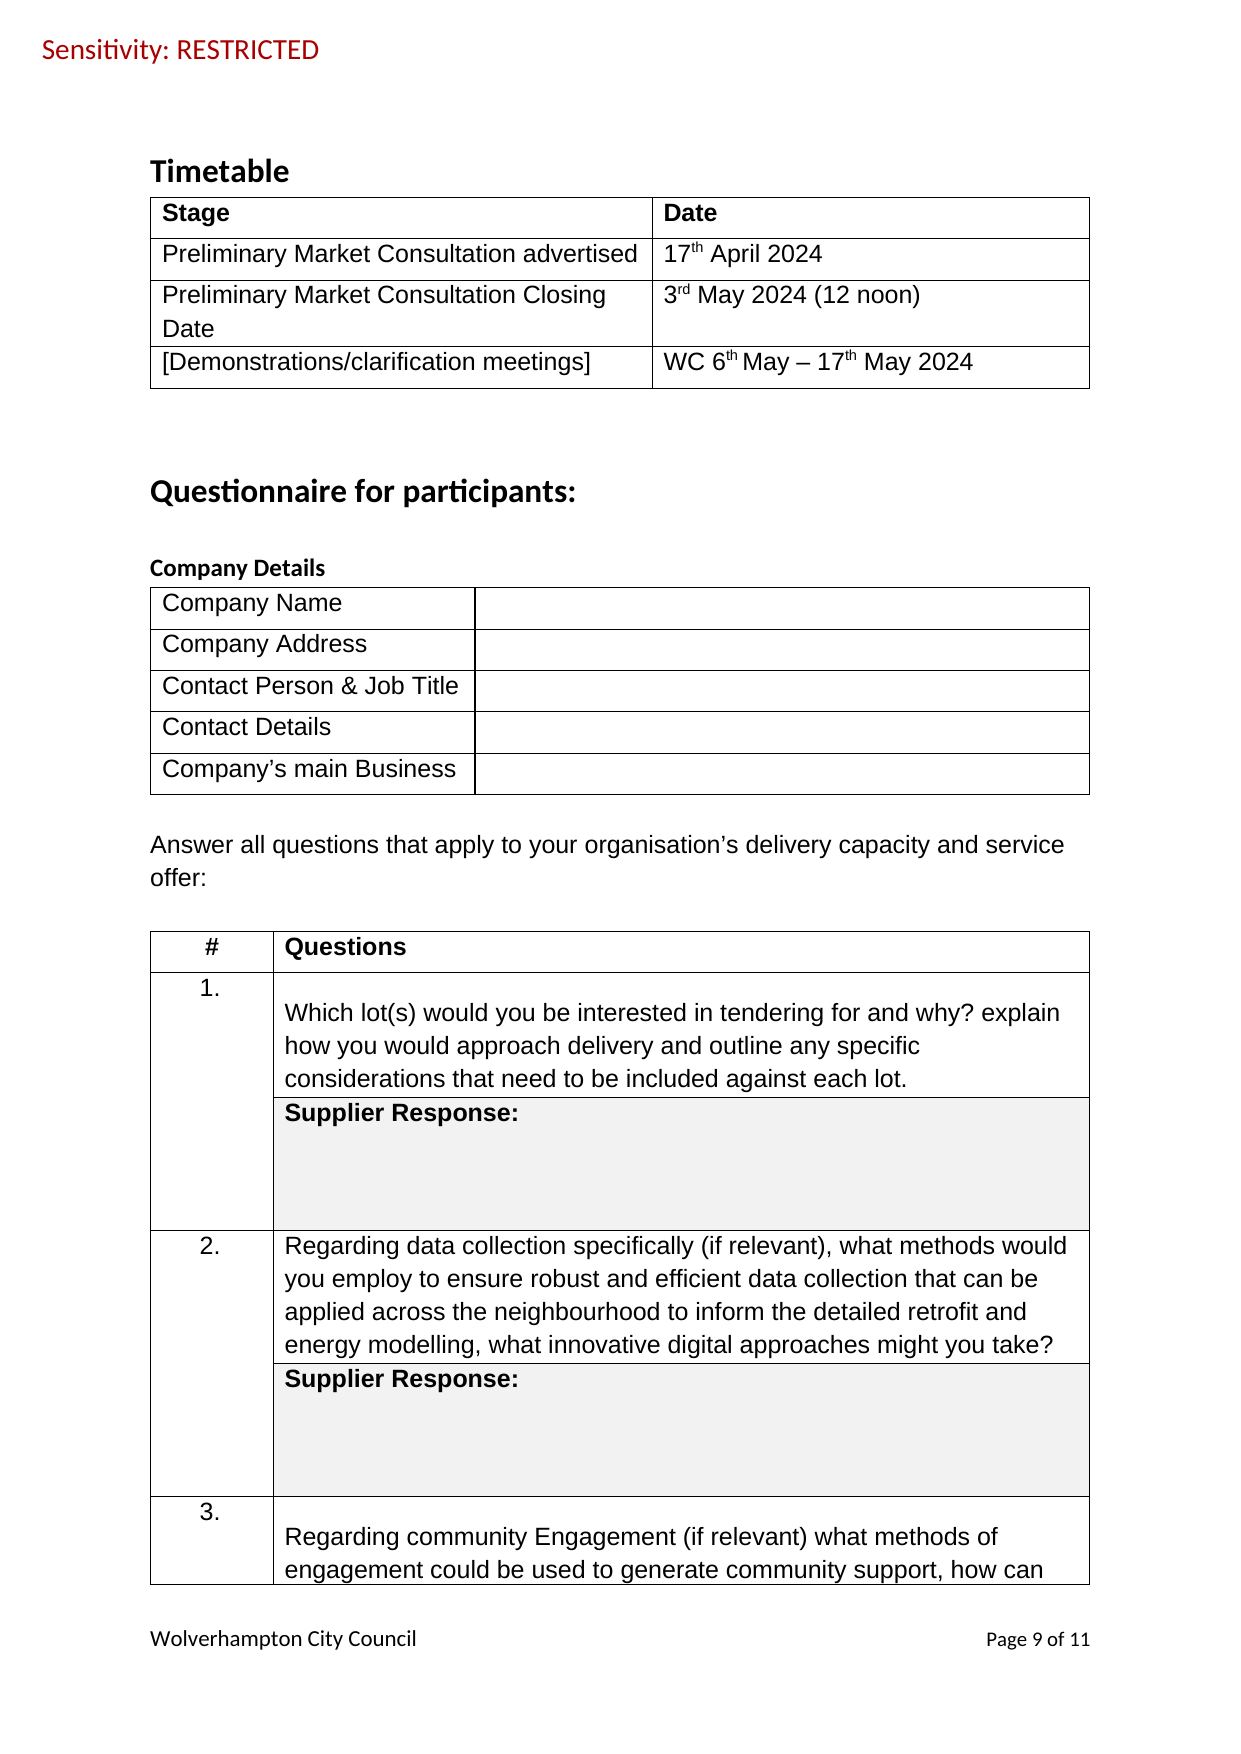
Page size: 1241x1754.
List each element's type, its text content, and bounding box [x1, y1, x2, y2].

table_cell Regarding data collection specifically (if relevant), what methods would you employ to ensure robust and efficient data collection that can be applied across the neighbourhood to inform the detailed retrofit and energy modelling, what innovative digital approaches might you take? [274, 1231, 1089, 1363]
table_cell [476, 712, 1089, 752]
table_cell Supplier Response: [274, 1098, 1089, 1230]
table_cell Company’s main Business [151, 754, 474, 794]
text Timetable [150, 150, 1090, 191]
table_header Company Name [151, 588, 474, 628]
table_cell [151, 973, 273, 1230]
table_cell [274, 1497, 1089, 1584]
table_cell 17th April 2024 [653, 239, 1089, 279]
table_cell Which lot(s) would you be interested in tendering for and why? explain how you would approach delivery and outline any specific considerations that need to be included against each lot. [274, 973, 1089, 1097]
table_cell Company Address [151, 630, 474, 670]
table_cell Preliminary Market Consultation advertised [151, 239, 652, 279]
text Answer all questions that apply to your organisation’s delivery capacity and service offer: [150, 830, 1090, 892]
table_cell Contact Person & Job Title [151, 671, 474, 711]
table_cell [151, 1497, 273, 1584]
text Questionnaire for participants: [150, 470, 1090, 511]
table_cell [476, 671, 1089, 711]
table_cell 3rd May 2024 (12 noon) [653, 281, 1089, 346]
table_cell [Demonstrations/clarification meetings] [151, 347, 652, 387]
table_header # [151, 932, 273, 972]
table_cell [151, 1231, 273, 1496]
table_header Questions [274, 932, 1089, 972]
table_cell Supplier Response: [274, 1364, 1089, 1496]
table_cell [476, 630, 1089, 670]
table_header [476, 588, 1089, 628]
table_header Stage [151, 198, 652, 238]
text Company Details [150, 552, 1090, 583]
table_cell Contact Details [151, 712, 474, 752]
table_cell WC 6th May – 17th May 2024 [653, 347, 1089, 387]
table_cell [476, 754, 1089, 794]
table_cell Preliminary Market Consultation Closing Date [151, 281, 652, 346]
table_header Date [653, 198, 1089, 238]
